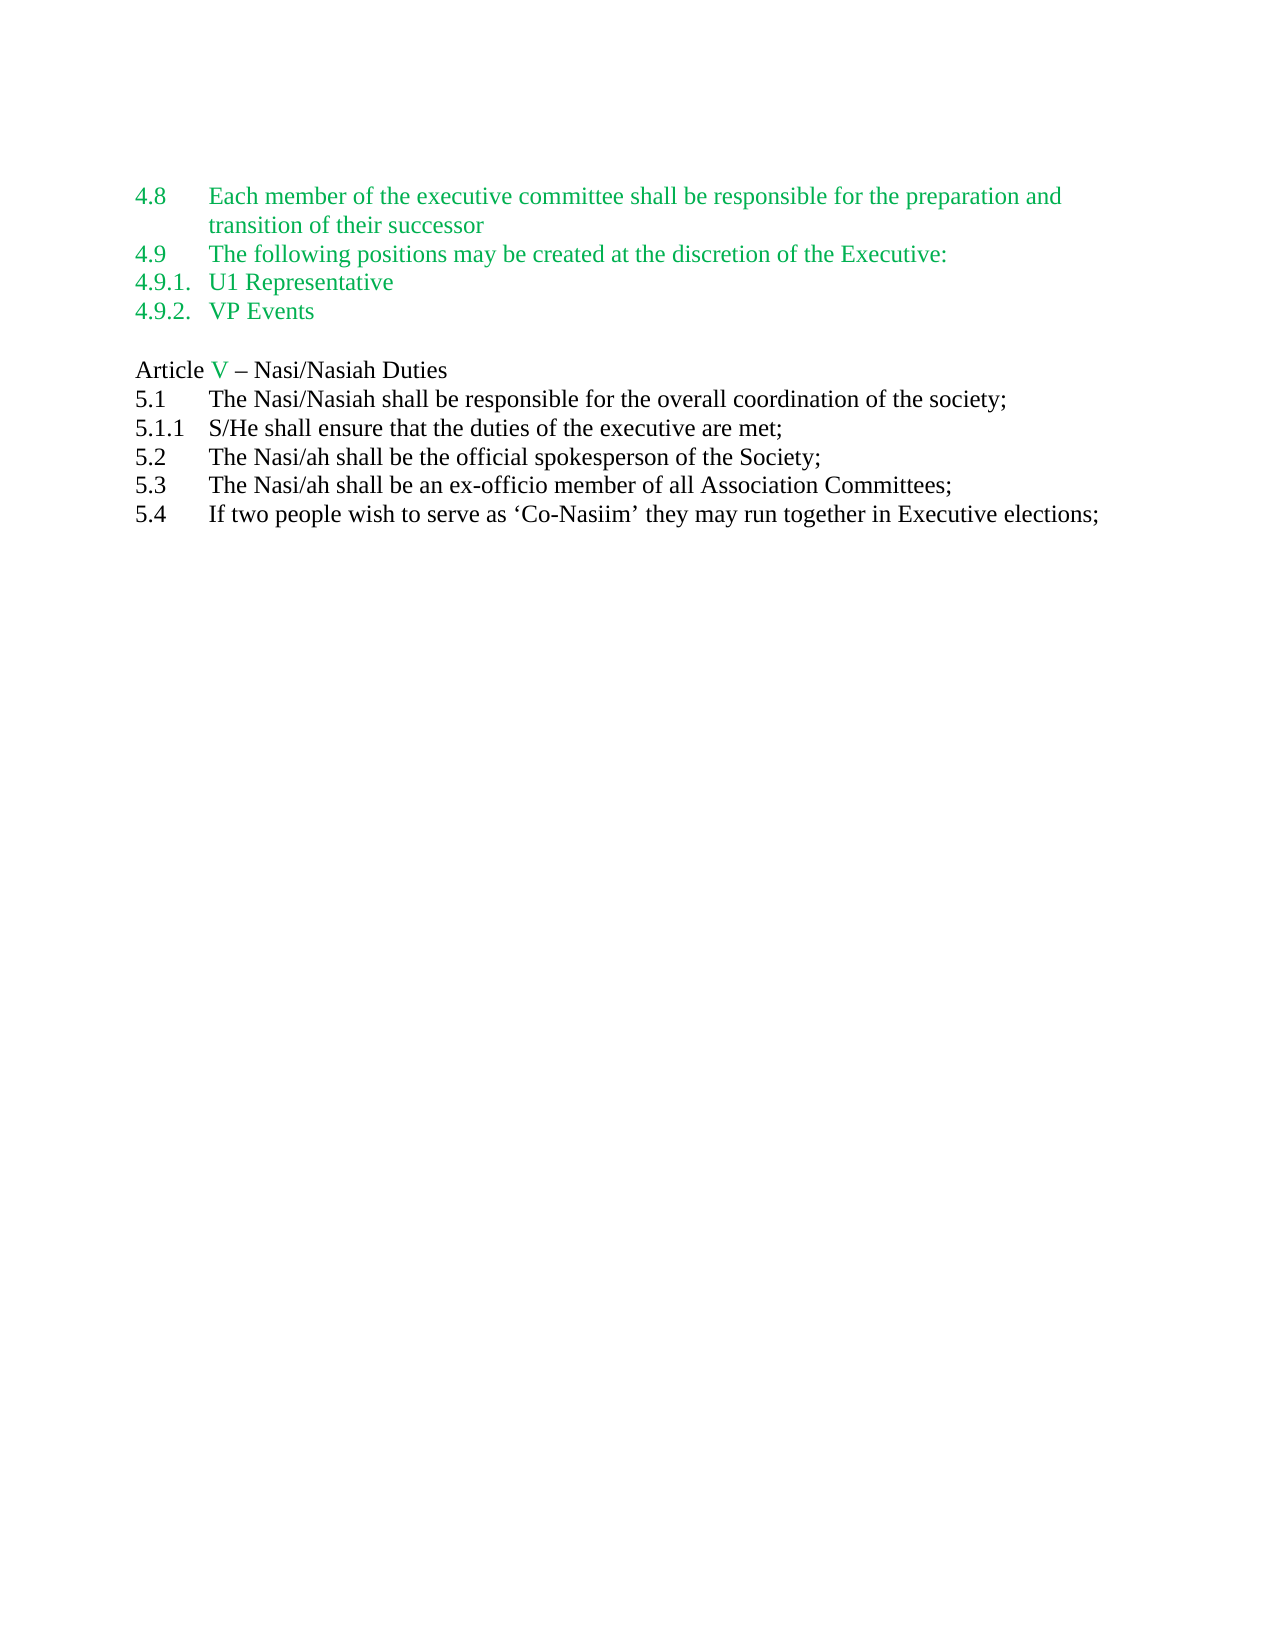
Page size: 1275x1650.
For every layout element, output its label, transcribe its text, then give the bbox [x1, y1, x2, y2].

text Article V – Nasi/Nasiah Duties [135, 356, 1152, 384]
text 5.2 The Nasi/ah shall be the official spokesperson of the Society; [135, 442, 1152, 471]
text 4.8 Each member of the executive committee shall be responsible for the preparation and transition of their successor [135, 181, 1152, 239]
text 5.4 If two people wish to serve as ‘Co-Nasiim’ they may run together in Executive elections; [135, 499, 1152, 528]
text 4.9.1. U1 Representative [135, 267, 1152, 296]
text 5.1 The Nasi/Nasiah shall be responsible for the overall coordination of the society; [135, 384, 1152, 413]
text 4.9 The following positions may be created at the discretion of the Executive: [135, 239, 1152, 267]
text 5.3 The Nasi/ah shall be an ex-officio member of all Association Committees; [135, 471, 1152, 499]
text 4.9.2. VP Events [135, 296, 1152, 325]
text 5.1.1 S/He shall ensure that the duties of the executive are met; [135, 413, 1152, 442]
